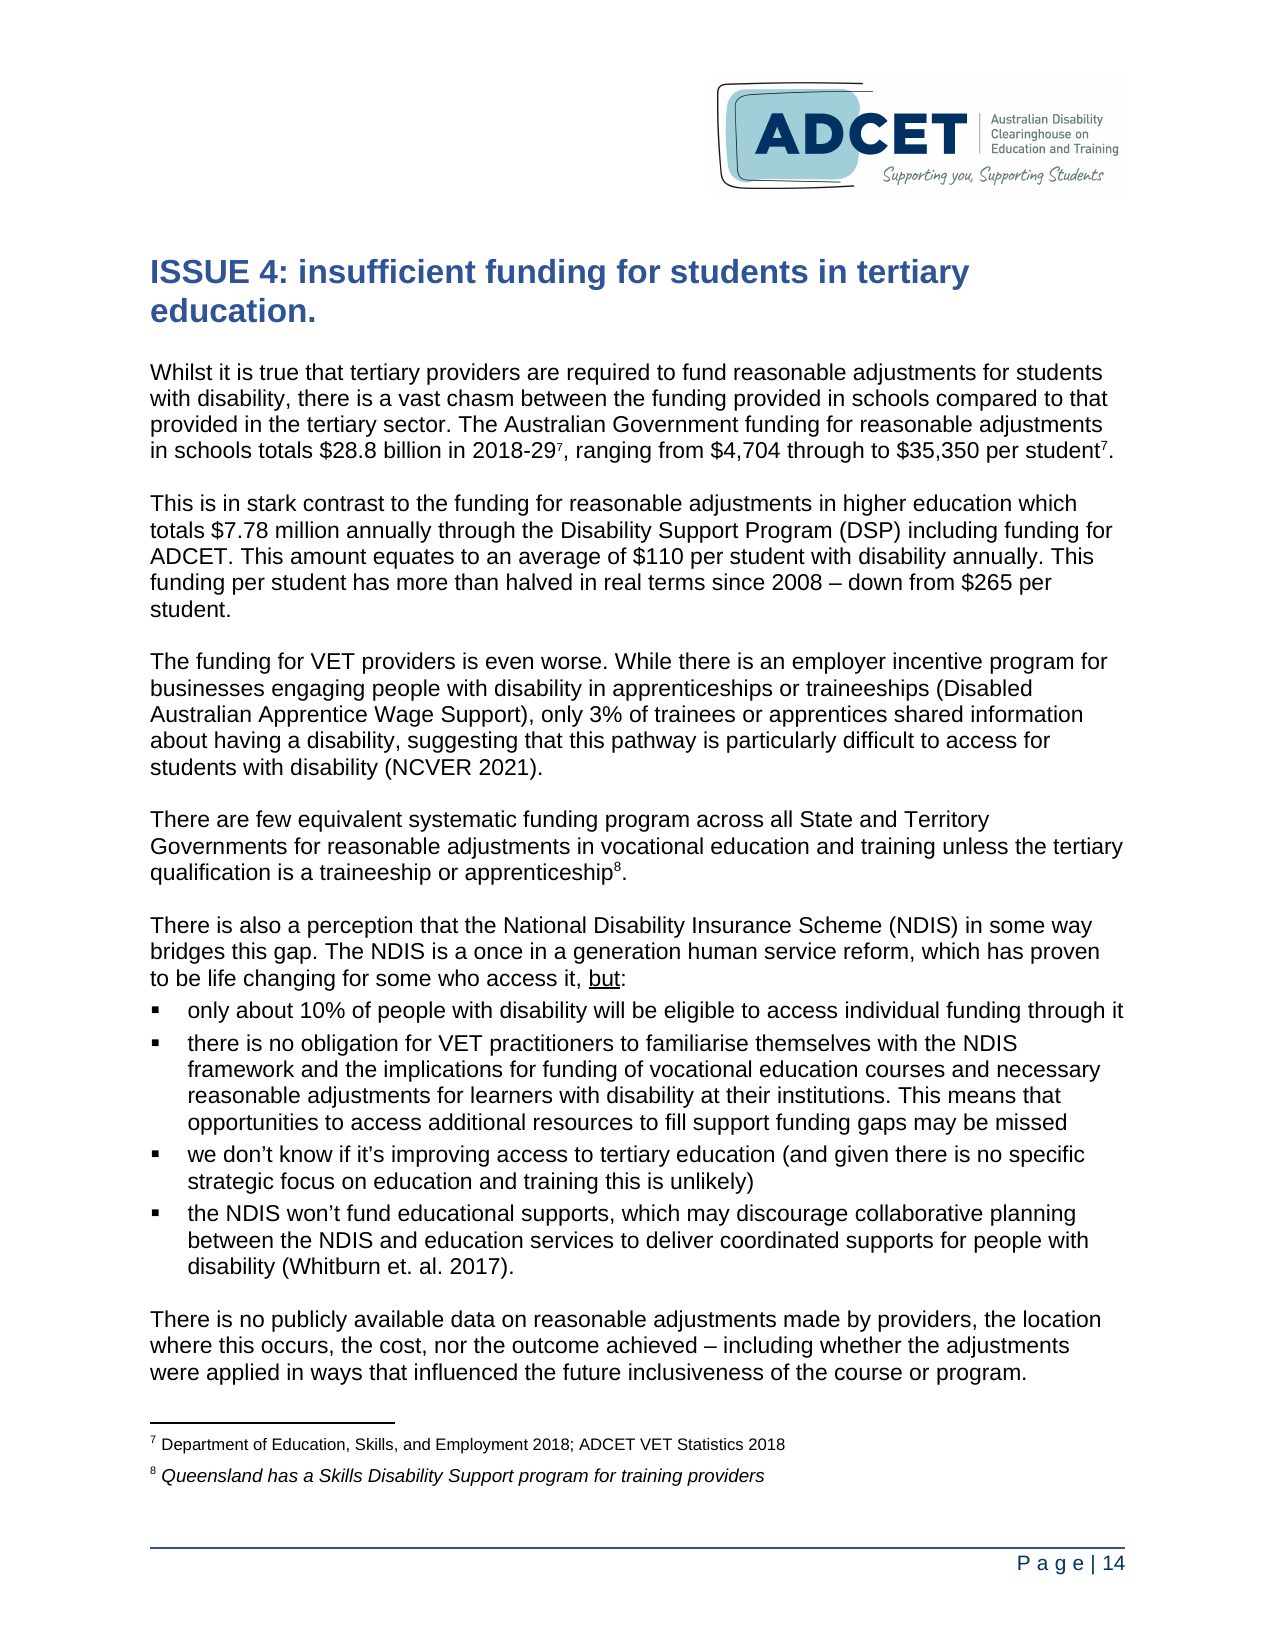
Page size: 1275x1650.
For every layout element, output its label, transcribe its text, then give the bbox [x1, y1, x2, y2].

list we don’t know if it’s improving access to tertiary education (and given there is no specific strategic focus on education and training this is unlikely) [150, 1141, 1125, 1194]
text There is also a perception that the National Disability Insurance Scheme (NDIS) in some way bridges this gap. The NDIS is a once in a generation human service reform, which has proven to be life changing for some who access it, but: [150, 912, 1125, 991]
text This is in stark contrast to the funding for reasonable adjustments in higher education which totals $7.78 million annually through the Disability Support Program (DSP) including funding for ADCET. This amount equates to an average of $110 per student with disability annually. This funding per student has more than halved in real terms since 2008 – down from $265 per student. [150, 490, 1125, 622]
list there is no obligation for VET practitioners to familiarise themselves with the NDIS framework and the implications for funding of vocational education courses and necessary reasonable adjustments for learners with disability at their institutions. This means that opportunities to access additional resources to fill support funding gaps may be missed [150, 1030, 1125, 1135]
list only about 10% of people with disability will be eligible to access individual funding through it [150, 997, 1125, 1023]
subtitle ISSUE 4: insufficient funding for students in tertiary education. [150, 252, 1125, 329]
text Whilst it is true that tertiary providers are required to fund reasonable adjustments for students with disability, there is a vast chasm between the funding provided in schools compared to that provided in the tertiary sector. The Australian Government funding for reasonable adjustments in schools totals $28.8 billion in 2018-297, ranging from $4,704 through to $35,350 per student. [150, 358, 1125, 464]
text There is no publicly available data on reasonable adjustments made by providers, the location where this occurs, the cost, nor the outcome achieved – including whether the adjustments were applied in ways that influenced the future inclusiveness of the course or program. [150, 1306, 1125, 1385]
text The funding for VET providers is even worse. While there is an employer incentive program for businesses engaging people with disability in apprenticeships or traineeships (Disabled Australian Apprentice Wage Support), only 3% of trainees or apprentices shared information about having a disability, suggesting that this pathway is particularly difficult to access for students with disability (NCVER 2021). [150, 648, 1125, 780]
text There are few equivalent systematic funding program across all State and Territory Governments for reasonable adjustments in vocational education and training unless the tertiary qualification is a traineeship or apprenticeship. [150, 806, 1125, 886]
picture [709, 75, 1125, 197]
list the NDIS won’t fund educational supports, which may discourage collaborative planning between the NDIS and education services to deliver coordinated supports for people with disability (Whitburn et. al. 2017). [150, 1200, 1125, 1279]
